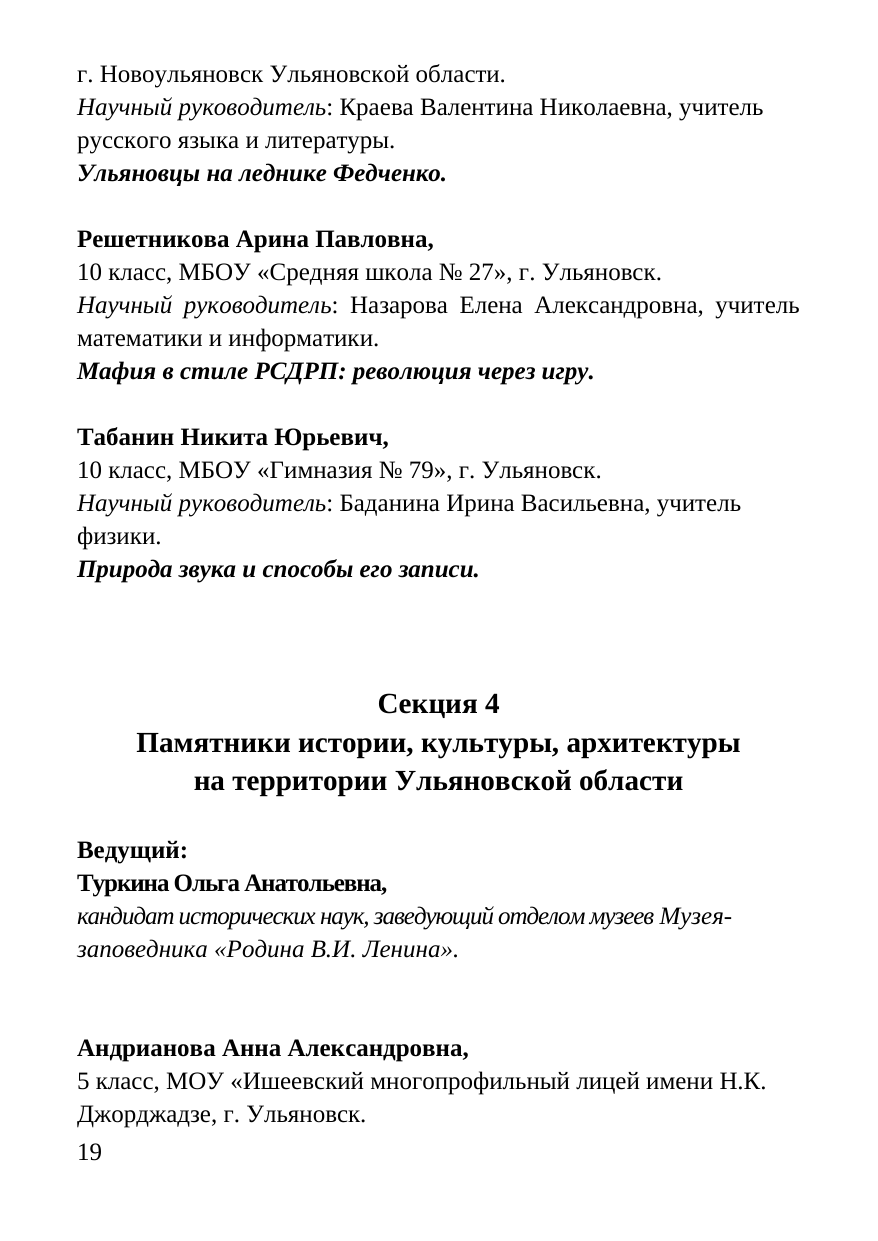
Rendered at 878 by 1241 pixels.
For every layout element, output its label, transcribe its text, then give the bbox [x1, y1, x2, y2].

list на территории Ульяновской области [77, 763, 800, 797]
text г. Новоульяновск Ульяновской области. [77, 59, 800, 88]
list Памятники истории, культуры, архитектуры [77, 725, 800, 758]
list Ведущий: [77, 835, 800, 864]
text Природа звука и способы его записи. [77, 554, 800, 583]
text Научный руководитель: Краева Валентина Николаевна, учитель русского языка и литературы. [77, 92, 800, 154]
text Ульяновцы на леднике Федченко. [77, 158, 800, 187]
text Мафия в стиле РСДРП: революция через игру. [77, 356, 800, 385]
text 10 класс, МБОУ «Средняя школа № 27», г. Ульяновск. [77, 257, 800, 286]
text Научный руководитель: Назарова Елена Александровна, учитель математики и информатики. [77, 290, 800, 352]
list Секция 4 [77, 686, 800, 720]
text Андрианова Анна Александровна, [77, 1033, 800, 1062]
text Научный руководитель: Баданина Ирина Васильевна, учитель физики. [77, 488, 800, 550]
text Табанин Никита Юрьевич, [77, 422, 800, 451]
list Туркина Ольга Анатольевна, [77, 868, 800, 897]
text 10 класс, МБОУ «Гимназия № 79», г. Ульяновск. [77, 455, 800, 484]
list кандидат исторических наук, заведующий отделом музеев Музея-заповедника «Родина В.И. Ленина». [77, 901, 800, 963]
text 5 класс, МОУ «Ишеевский многопрофильный лицей имени Н.К. Джорджадзе, г. Ульяновск. [77, 1066, 800, 1128]
text Решетникова Арина Павловна, [77, 224, 800, 253]
